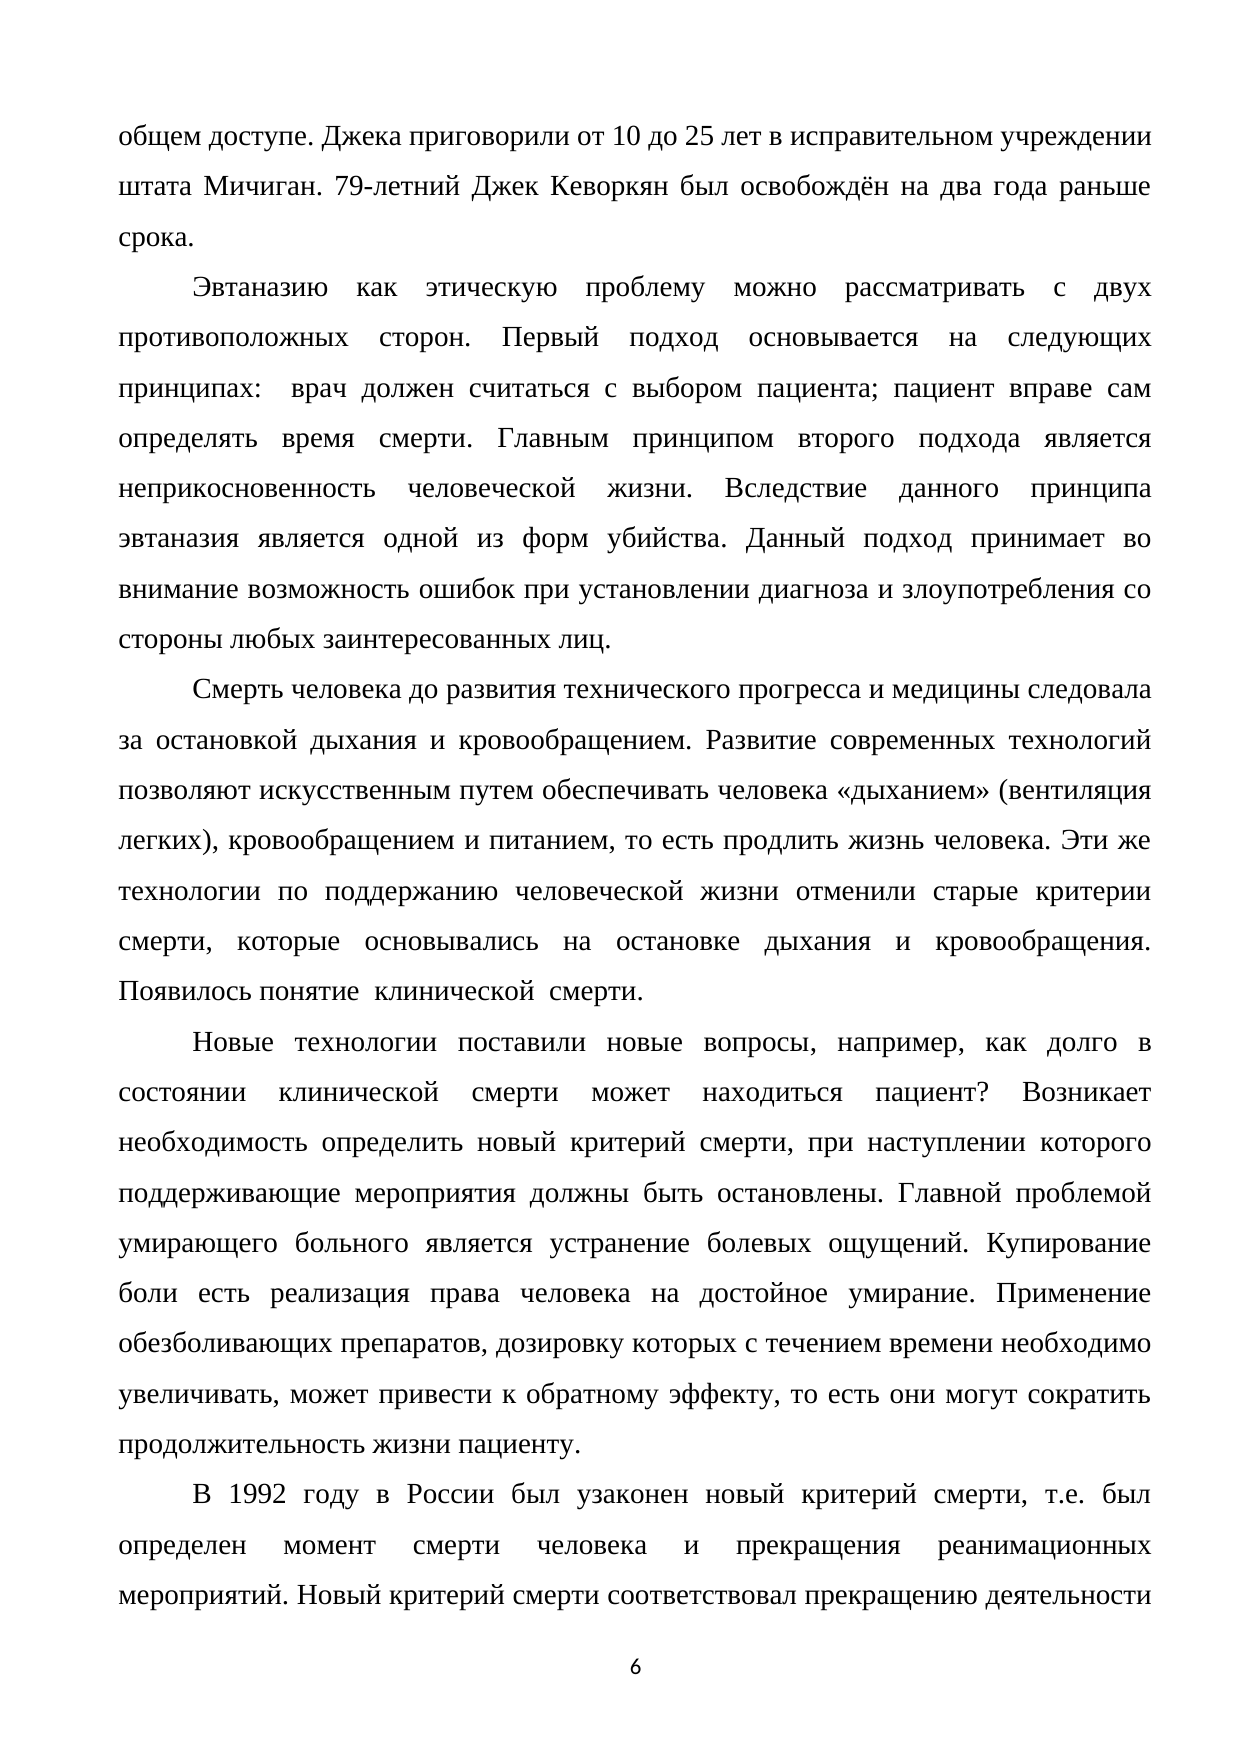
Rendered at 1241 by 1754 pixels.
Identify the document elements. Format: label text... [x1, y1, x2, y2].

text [118, 1477, 1152, 1611]
text Смерть человека до развития технического прогресса и медицины следовала за остановкой дыхания и кровообращением. Развитие современных технологий позволяют искусственным путем обеспечивать человека «дыханием» (вентиляция легких), кровообращением и питанием, то есть продлить жизнь человека. Эти же технологии по поддержанию человеческой жизни отменили старые критерии смерти, которые основывались на остановке дыхания и кровообращения. Появилось понятие клинической смерти. [118, 672, 1152, 1007]
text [118, 118, 1152, 252]
text Эвтаназию как этическую проблему можно рассматривать с двух противоположных сторон. Первый подход основывается на следующих принципах: врач должен считаться с выбором пациента; пациент вправе сам определять время смерти. Главным принципом второго подхода является неприкосновенность человеческой жизни. Вследствие данного принципа эвтаназия является одной из форм убийства. Данный подход принимает во внимание возможность ошибок при установлении диагноза и злоупотребления со стороны любых заинтересованных лиц. [118, 269, 1152, 655]
text Новые технологии поставили новые вопросы, например, как долго в состоянии клинической смерти может находиться пациент? Возникает необходимость определить новый критерий смерти, при наступлении которого поддерживающие мероприятия должны быть остановлены. Главной проблемой умирающего больного является устранение болевых ощущений. Купирование боли есть реализация права человека на достойное умирание. Применение обезболивающих препаратов, дозировку которых с течением времени необходимо увеличивать, может привести к обратному эффекту, то есть они могут сократить продолжительность жизни пациенту. [118, 1024, 1152, 1460]
